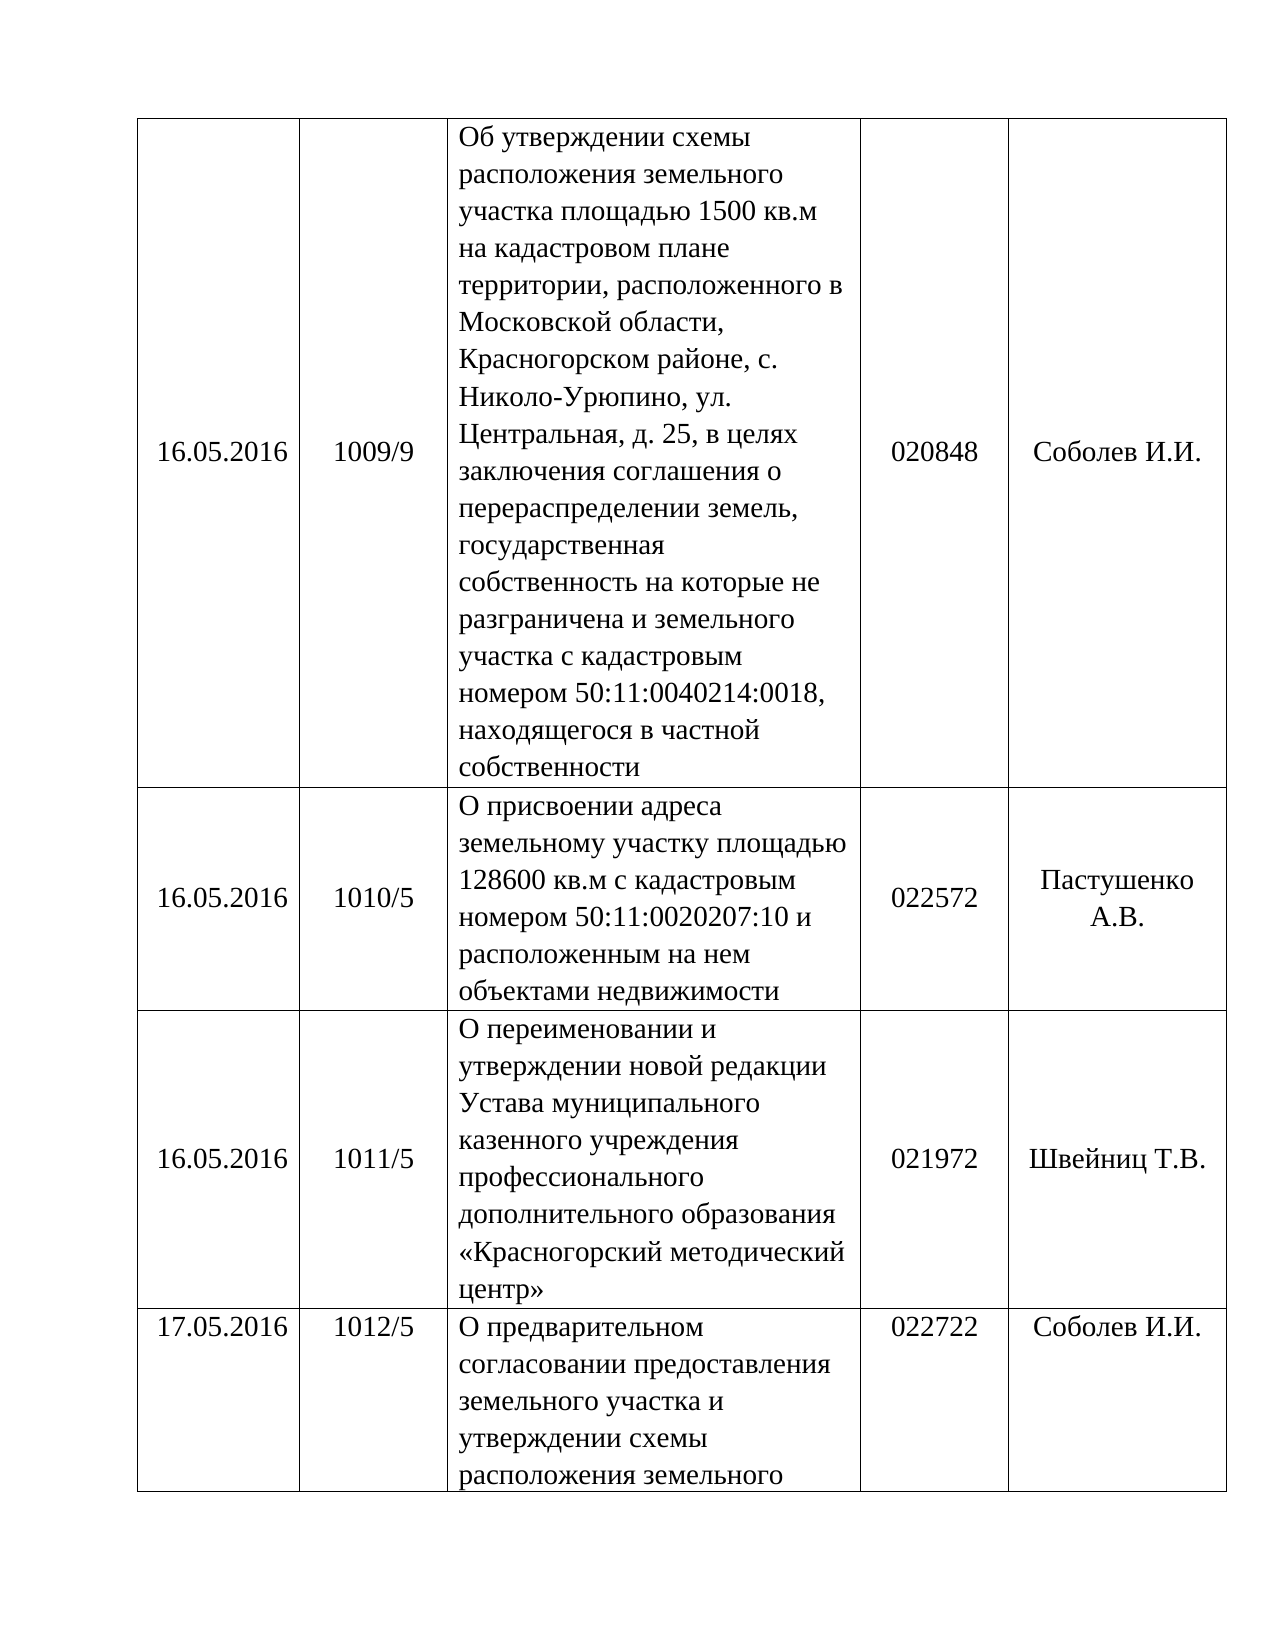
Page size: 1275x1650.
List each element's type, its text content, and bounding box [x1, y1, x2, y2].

table_cell Пастушенко А.В. [1009, 788, 1226, 1010]
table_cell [448, 1309, 860, 1491]
table_cell О присвоении адреса земельному участку площадью 128600 кв.м с кадастровым номером 50:11:0020207:10 и расположенным на нем объектами недвижимости [448, 788, 860, 1010]
table_cell 1012/5 [300, 1309, 447, 1491]
table_cell 020848 [861, 119, 1008, 787]
table_cell Соболев И.И. [1009, 119, 1226, 787]
table_cell О переименовании и утверждении новой редакции Устава муниципального казенного учреждения профессионального дополнительного образования «Красногорский методический центр» [448, 1011, 860, 1308]
table_cell Швейниц Т.В. [1009, 1011, 1226, 1308]
table_cell 17.05.2016 [138, 1309, 299, 1491]
table_cell 16.05.2016 [138, 119, 299, 787]
table_cell 021972 [861, 1011, 1008, 1308]
table_cell 022722 [861, 1309, 1008, 1491]
table_cell 16.05.2016 [138, 788, 299, 1010]
table_cell 1010/5 [300, 788, 447, 1010]
table_cell Об утверждении схемы расположения земельного участка площадью 1500 кв.м на кадастровом плане территории, расположенного в Московской области, Красногорском районе, с. Николо-Урюпино, ул. Центральная, д. 25, в целях заключения соглашения о перераспределении земель, государственная собственность на которые не разграничена и земельного участка с кадастровым номером 50:11:0040214:0018, находящегося в частной собственности [448, 119, 860, 787]
table_cell Соболев И.И. [1009, 1309, 1226, 1491]
table_cell 16.05.2016 [138, 1011, 299, 1308]
table_cell 1009/9 [300, 119, 447, 787]
table_cell 1011/5 [300, 1011, 447, 1308]
table_cell 022572 [861, 788, 1008, 1010]
